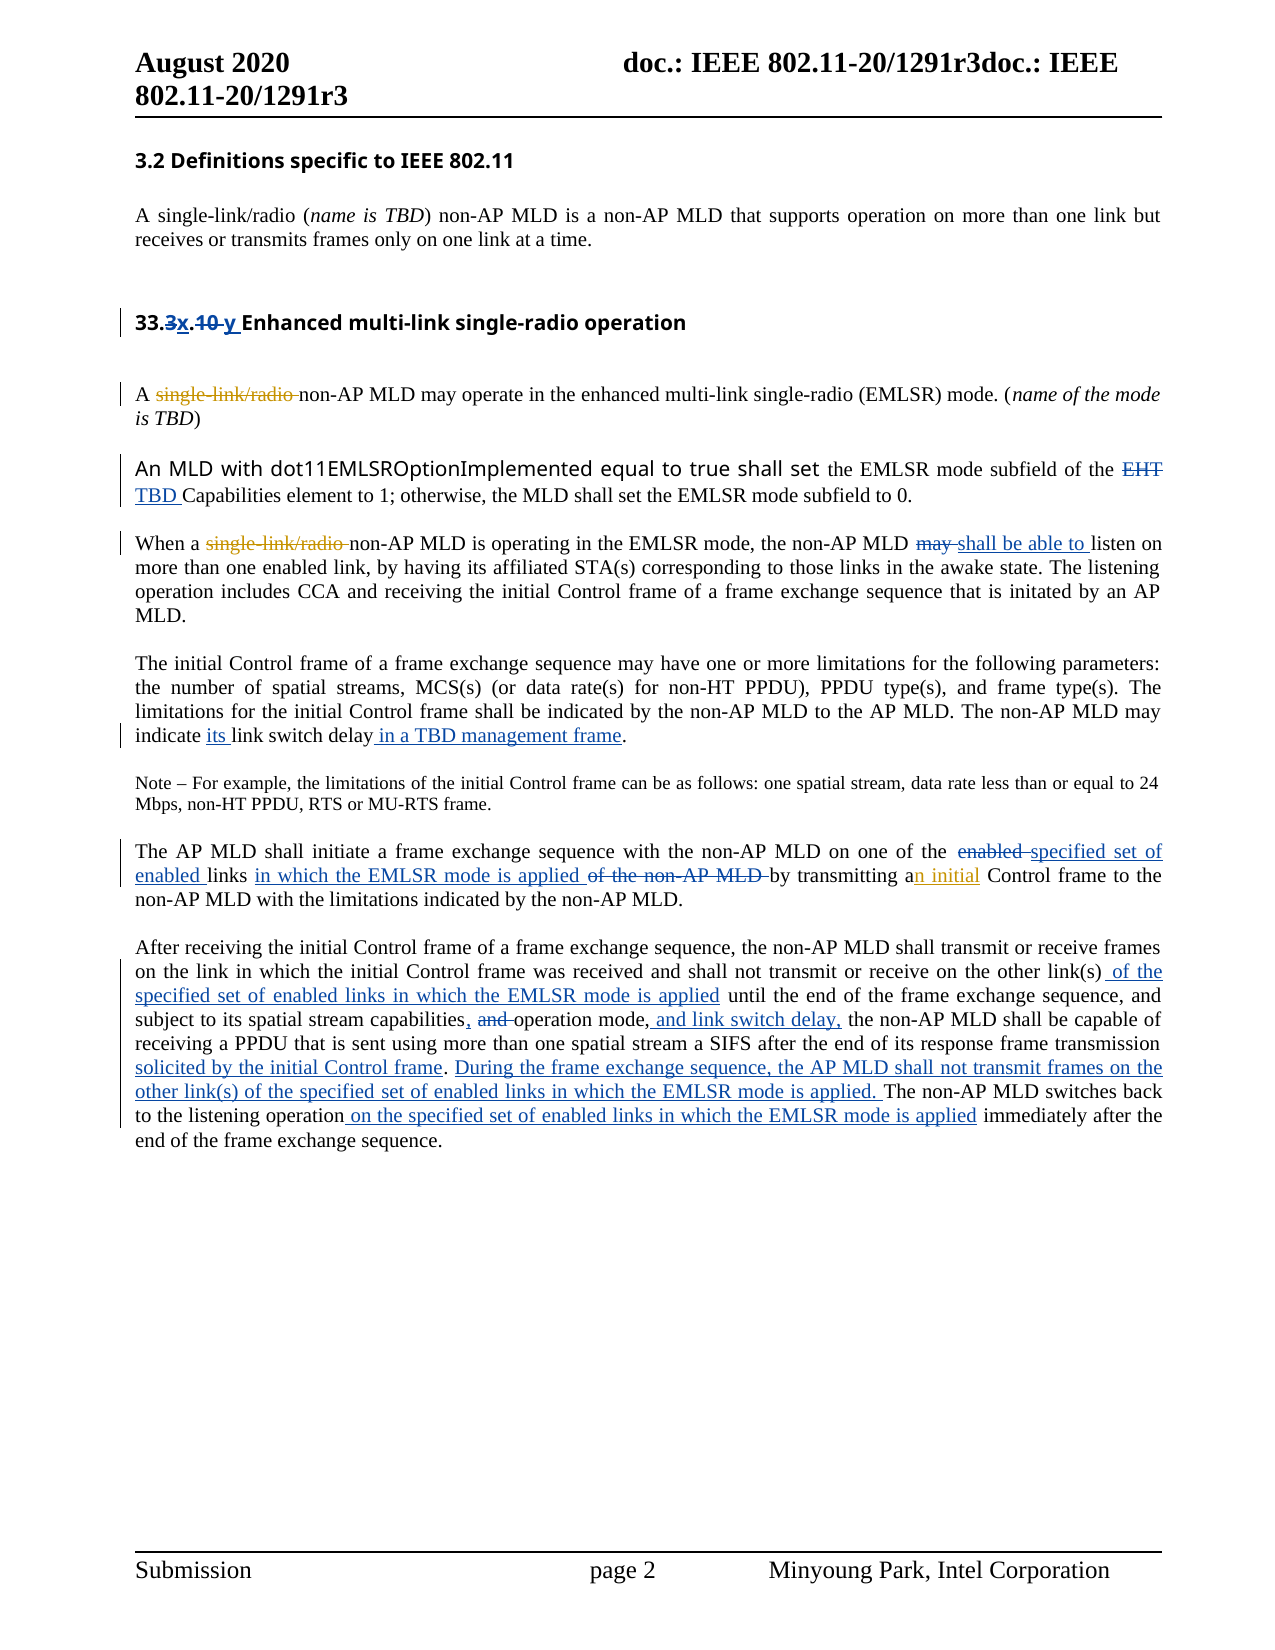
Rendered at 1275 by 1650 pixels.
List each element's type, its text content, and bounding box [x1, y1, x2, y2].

text The initial Control frame of a frame exchange sequence may have one or more limitations for the following parameters: the number of spatial streams, MCS(s) (or data rate(s) for non-HT PPDU), PPDU type(s), and frame type(s). The limitations for the initial Control frame shall be indicated by the non-AP MLD to the AP MLD. The non-AP MLD may indicate link switch delay. [135, 651, 1162, 747]
text Note – For example, the limitations of the initial Control frame can be as follows: one spatial stream, data rate less than or equal to 24 Mbps, non-HT PPDU, RTS or MU-RTS frame. [135, 772, 1162, 815]
text After receiving the initial Control frame of a frame exchange sequence, the non-AP MLD shall transmit or receive frames on the link in which the initial Control frame was received and shall not transmit or receive on the other link(s) until the end of the frame exchange sequence, and subject to its spatial stream capabilities operation mode, the non-AP MLD shall be capable of receiving a PPDU that is sent using more than one spatial stream a SIFS after the end of its response frame transmission. The non-AP MLD switches back to the listening operation immediately after the end of the frame exchange sequence. [135, 935, 1162, 1152]
text 3.2 Definitions specific to IEEE 802.11 [135, 146, 1162, 175]
text A single-link/radio (name is TBD) non-AP MLD is a non-AP MLD that supports operation on more than one link but receives or transmits frames only on one link at a time. [135, 203, 1162, 251]
text A non-AP MLD may operate in the enhanced multi-link single-radio (EMLSR) mode. (name of the mode is TBD) [135, 382, 1162, 430]
text When a non-AP MLD is operating in the EMLSR mode, the non-AP MLD listen on more than one enabled link, by having its affiliated STA(s) corresponding to those links in the awake state. The listening operation includes CCA and receiving the initial Control frame of a frame exchange sequence that is initated by an AP MLD. [135, 531, 1162, 627]
text An MLD with dot11EMLSROptionImplemented equal to true shall set the EMLSR mode subfield of the Capabilities element to 1; otherwise, the MLD shall set the EMLSR mode subfield to 0. [135, 454, 1162, 507]
text 33..Enhanced multi-link single-radio operation [135, 308, 1162, 337]
text The AP MLD shall initiate a frame exchange sequence with the non-AP MLD on one of the links by transmitting a Control frame to the non-AP MLD with the limitations indicated by the non-AP MLD. [135, 839, 1162, 911]
